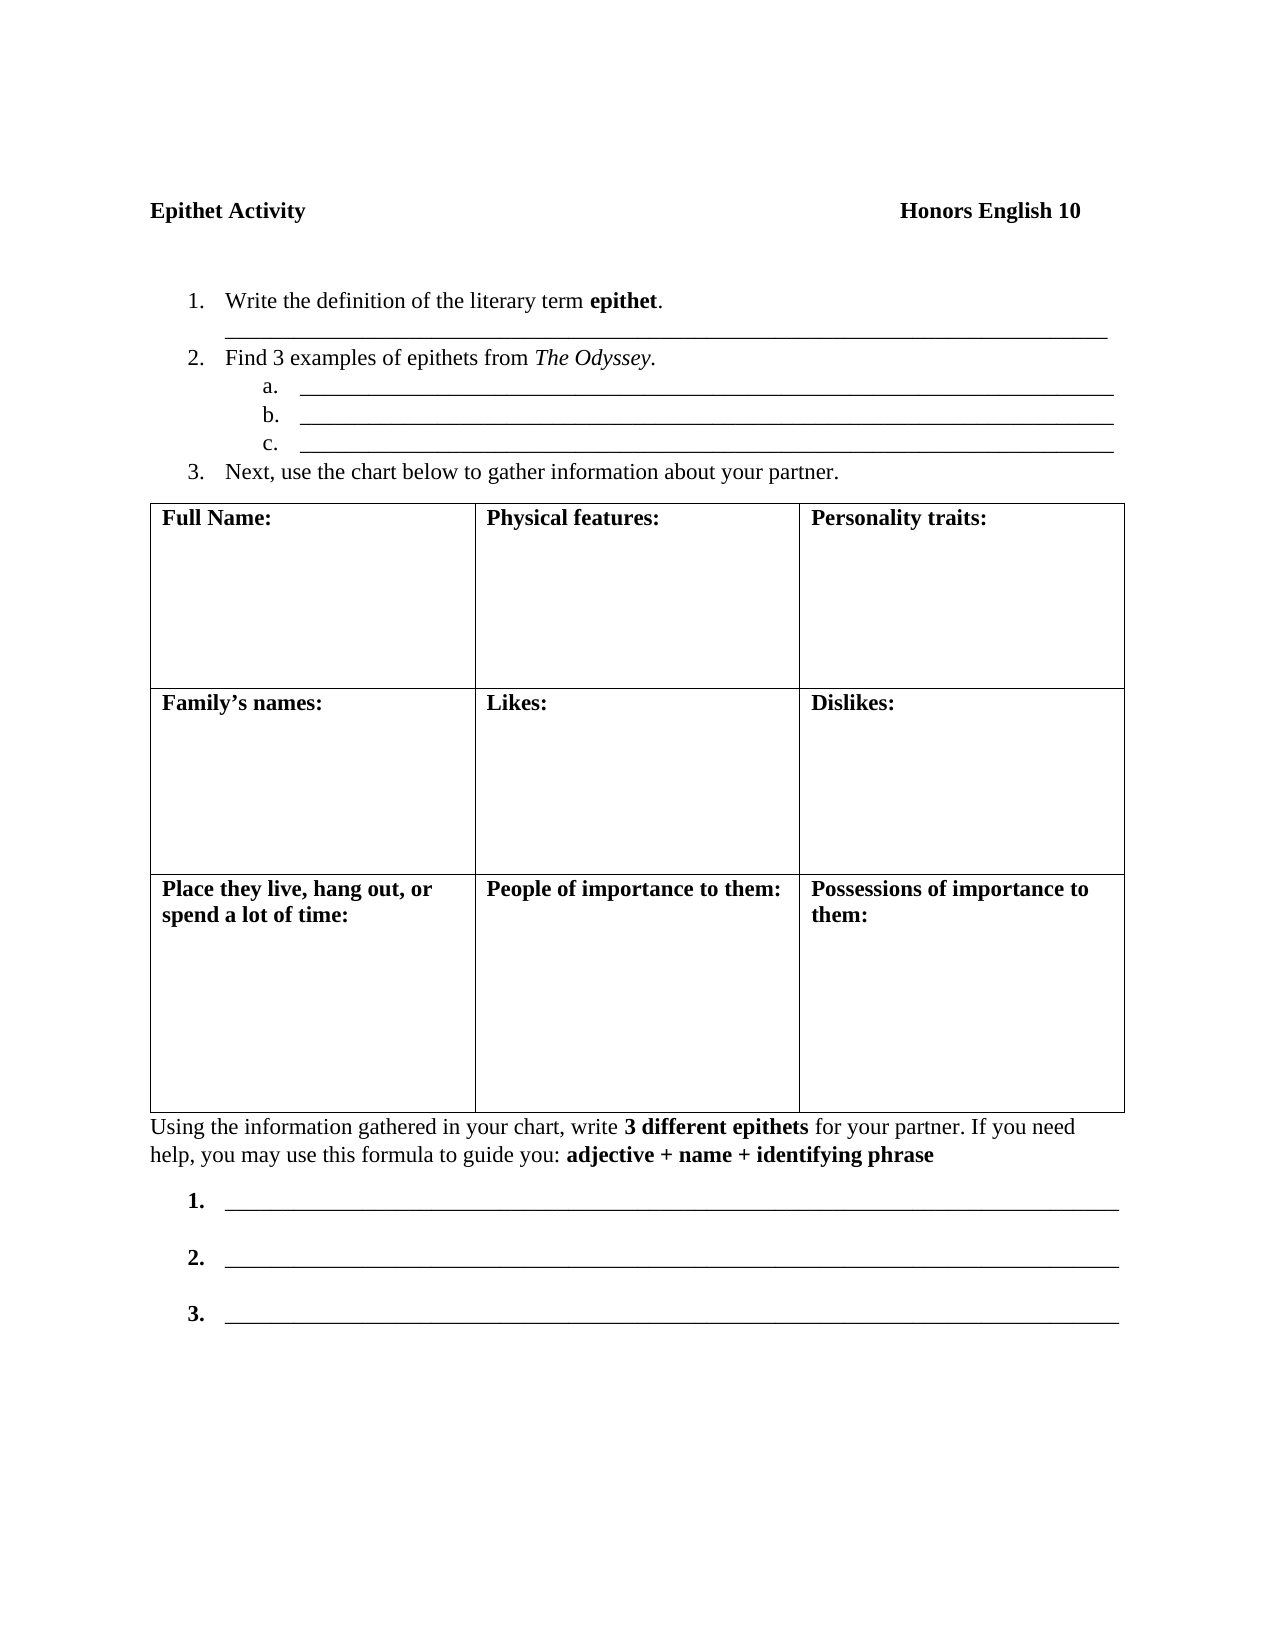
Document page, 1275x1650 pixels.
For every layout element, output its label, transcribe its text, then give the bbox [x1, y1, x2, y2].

table_header Physical features: [476, 504, 799, 688]
list ______________________________________________________________________________ [187, 1187, 1125, 1213]
text Using the information gathered in your chart, write 3 different epithets for your partner. If you need help, you may use this formula to guide you: adjective + name + identifying phrase [150, 1113, 1125, 1168]
list _______________________________________________________________________ [262, 429, 1125, 456]
list Find 3 examples of epithets from The Odyssey. [187, 344, 1125, 370]
table_cell Family’s names: [151, 689, 475, 874]
table_header Personality traits: [800, 504, 1124, 688]
table_header Full Name: [151, 504, 475, 688]
list _______________________________________________________________________ [262, 401, 1125, 427]
table_cell Dislikes: [800, 689, 1124, 874]
table_cell People of importance to them: [476, 875, 799, 1112]
list ______________________________________________________________________________ [187, 1300, 1125, 1327]
list ______________________________________________________________________________ [187, 1243, 1125, 1270]
list Next, use the chart below to gather information about your partner. [187, 458, 1125, 484]
list Write the definition of the literary term epithet. _____________________________________________________________________________ [187, 287, 1125, 342]
list _______________________________________________________________________ [262, 372, 1125, 399]
table_cell Place they live, hang out, or spend a lot of time: [151, 875, 475, 1112]
table_cell Possessions of importance to them: [800, 875, 1124, 1112]
table_cell Likes: [476, 689, 799, 874]
text Epithet Activity Honors English 10 [150, 197, 1125, 223]
